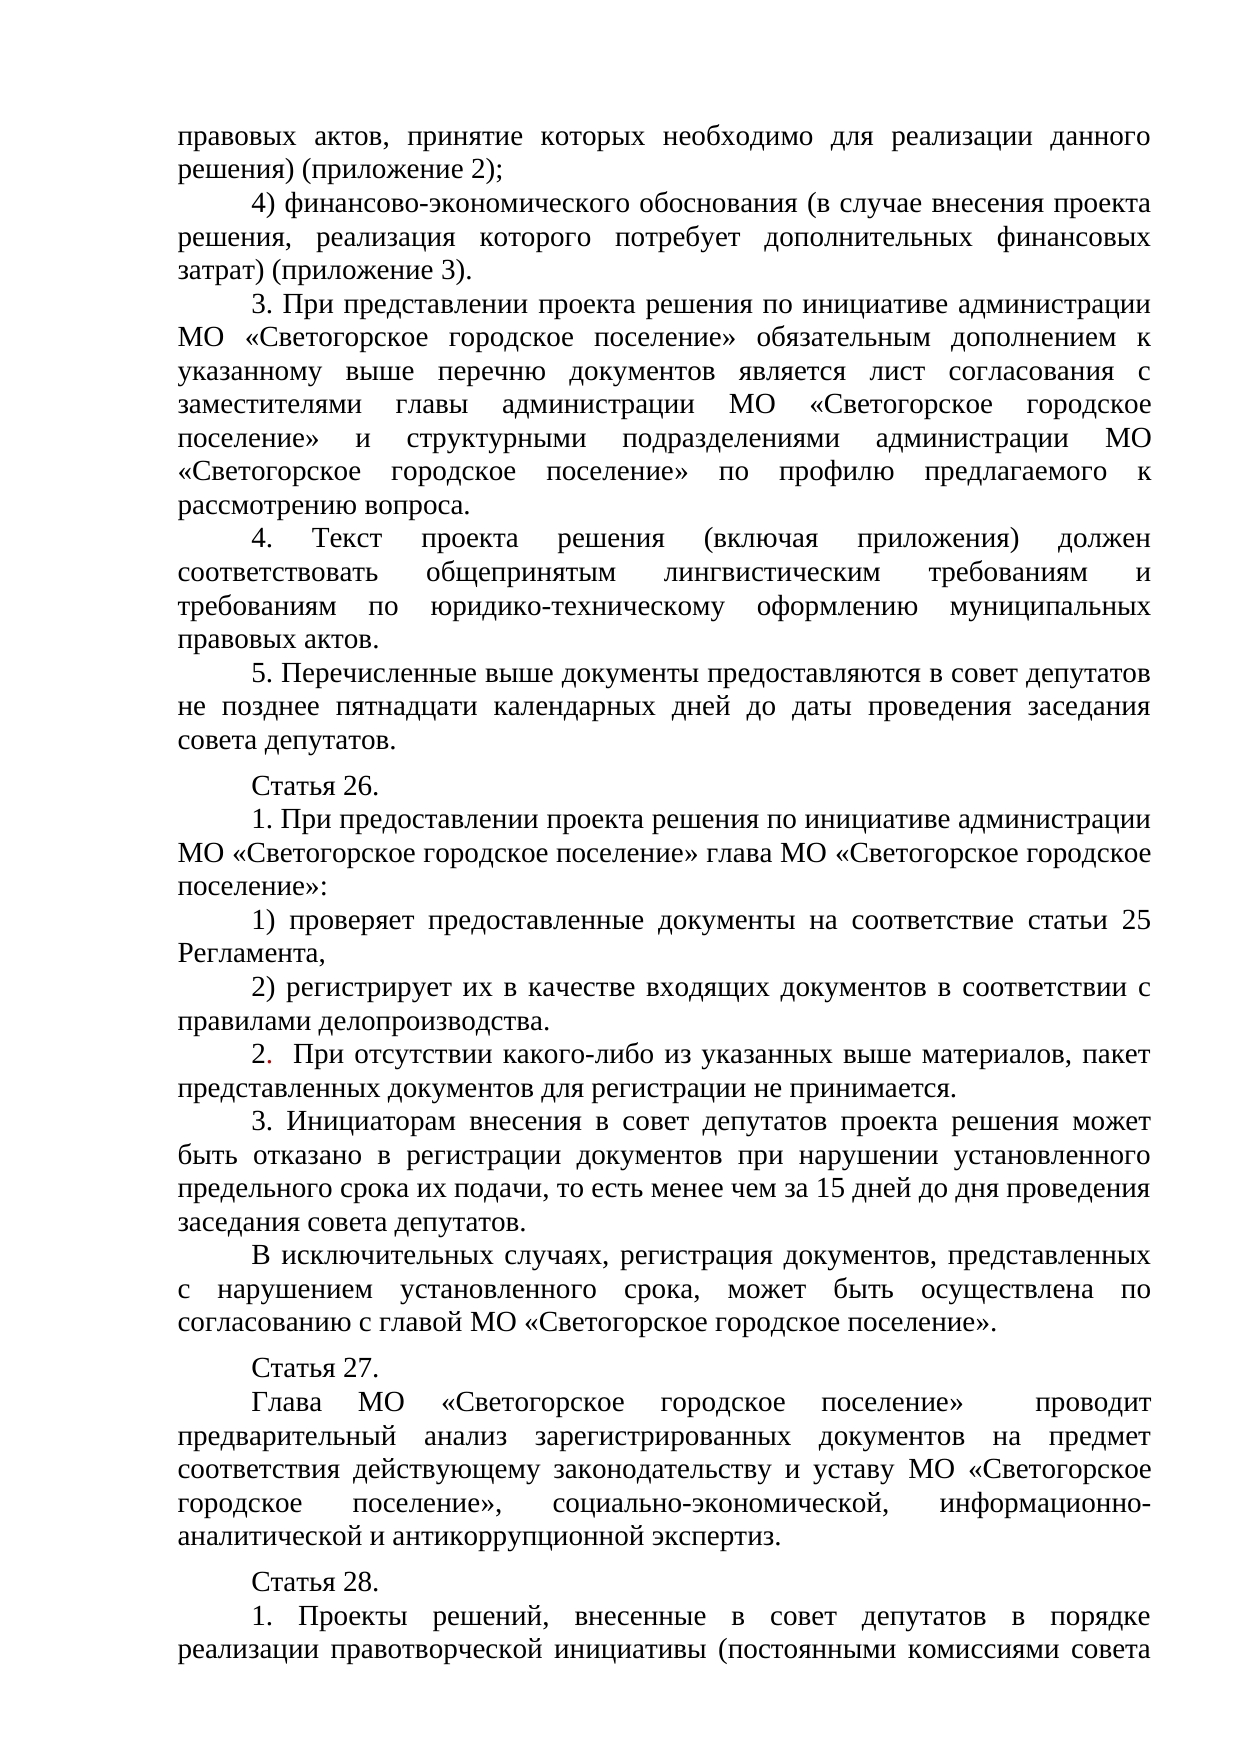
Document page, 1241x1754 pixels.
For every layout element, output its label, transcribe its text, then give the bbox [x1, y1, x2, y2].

text 2) регистрирует их в качестве входящих документов в соответствии с правилами делопроизводства. [177, 969, 1152, 1036]
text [177, 1598, 1152, 1665]
text В исключительных случаях, регистрация документов, представленных с нарушением установленного срока, может быть осуществлена по согласованию с главой МО «Светогорское городское поселение». [177, 1237, 1152, 1338]
text 2. При отсутствии какого-либо из указанных выше материалов, пакет представленных документов для регистрации не принимается. [177, 1036, 1152, 1103]
text 3. Инициаторам внесения в совет депутатов проекта решения может быть отказано в регистрации документов при нарушении установленного предельного срока их подачи, то есть менее чем за 15 дней до дня проведения заседания совета депутатов. [177, 1103, 1152, 1237]
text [177, 118, 1152, 185]
text Статья 27. [177, 1351, 1152, 1384]
text 4. Текст проекта решения (включая приложения) должен соответствовать общепринятым лингвистическим требованиям и требованиям по юридико-техническому оформлению муниципальных правовых актов. [177, 521, 1152, 655]
text Статья 28. [177, 1564, 1152, 1598]
text Глава МО «Светогорское городское поселение» проводит предварительный анализ зарегистрированных документов на предмет соответствия действующему законодательству и уставу МО «Светогорское городское поселение», социально-экономической, информационно-аналитической и антикоррупционной экспертиз. [177, 1384, 1152, 1552]
text 5. Перечисленные выше документы предоставляются в совет депутатов не позднее пятнадцати календарных дней до даты проведения заседания совета депутатов. [177, 655, 1152, 755]
text 1) проверяет предоставленные документы на соответствие статьи 25 Регламента, [177, 902, 1152, 969]
text 1. При предоставлении проекта решения по инициативе администрации МО «Светогорское городское поселение» глава МО «Светогорское городское поселение»: [177, 801, 1152, 902]
text 4) финансово-экономического обоснования (в случае внесения проекта решения, реализация которого потребует дополнительных финансовых затрат) (приложение 3). [177, 185, 1152, 286]
text 3. При представлении проекта решения по инициативе администрации МО «Светогорское городское поселение» обязательным дополнением к указанному выше перечню документов является лист согласования с заместителями главы администрации МО «Светогорское городское поселение» и структурными подразделениями администрации МО «Светогорское городское поселение» по профилю предлагаемого к рассмотрению вопроса. [177, 286, 1152, 521]
text Статья 26. [177, 768, 1152, 801]
